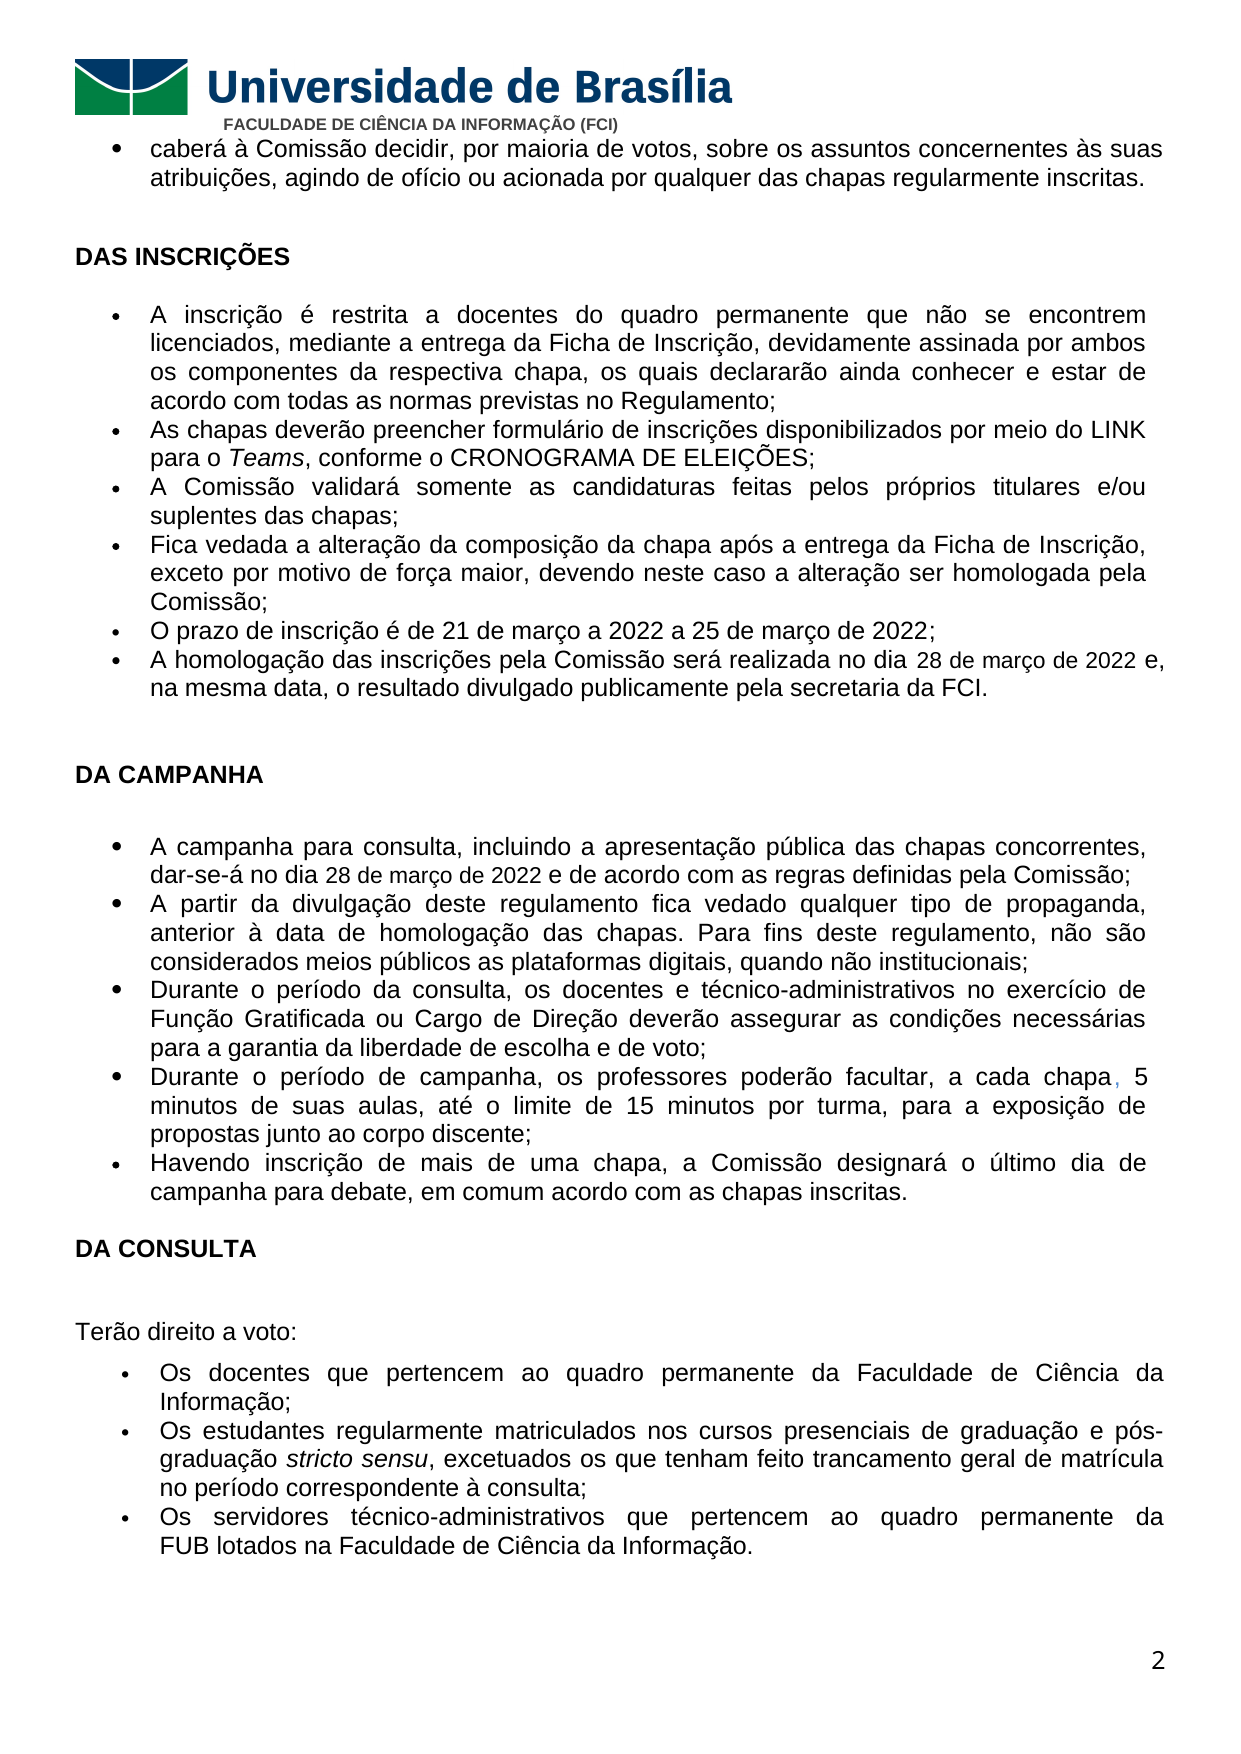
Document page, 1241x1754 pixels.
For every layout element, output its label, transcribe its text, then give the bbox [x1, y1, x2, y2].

list Durante o período da consulta, os docentes e técnico-administrativos no exercício de Função Gratificada ou Cargo de Direção deverão assegurar as condições necessárias para a garantia da liberdade de escolha e de voto; [112, 975, 1148, 1062]
picture [75, 59, 733, 115]
list Os servidores técnico-administrativos que pertencem ao quadro permanente da FUB lotados na Faculdade de Ciência da Informação. [122, 1502, 1165, 1559]
list O prazo de inscrição é de 21 de março a 2022 a 25 de março de 2022; [112, 616, 1165, 644]
text DAS INSCRIÇÕES [75, 242, 1165, 271]
list A inscrição é restrita a docentes do quadro permanente que não se encontrem licenciados, mediante a entrega da Ficha de Inscrição, devidamente assinada por ambos os componentes da respectiva chapa, os quais declararão ainda conhecer e estar de acordo com todas as normas previstas no Regulamento; [112, 299, 1148, 414]
list Os estudantes regularmente matriculados nos cursos presenciais de graduação e pós-graduação stricto sensu, excetuados os que tenham feito trancamento geral de matrícula no período correspondente à consulta; [122, 1416, 1165, 1502]
list Fica vedada a alteração da composição da chapa após a entrega da Ficha de Inscrição, exceto por motivo de força maior, devendo neste caso a alteração ser homologada pela Comissão; [112, 529, 1148, 616]
list A homologação das inscrições pela Comissão será realizada no dia 28 de março de 2022 e, na mesma data, o resultado divulgado publicamente pela secretaria da FCI. [112, 644, 1165, 702]
list A campanha para consulta, incluindo a apresentação pública das chapas concorrentes, dar-se-á no dia 28 de março de 2022 e de acordo com as regras definidas pela Comissão; [112, 831, 1148, 889]
list caberá à Comissão decidir, por maioria de votos, sobre os assuntos concernentes às suas atribuições, agindo de ofício ou acionada por qualquer das chapas regularmente inscritas. [112, 134, 1165, 192]
text Terão direito a voto: [75, 1317, 1165, 1346]
list A partir da divulgação deste regulamento fica vedado qualquer tipo de propaganda, anterior à data de homologação das chapas. Para fins deste regulamento, não são considerados meios públicos as plataformas digitais, quando não institucionais; [112, 889, 1148, 975]
list As chapas deverão preencher formulário de inscrições disponibilizados por meio do LINK para o Teams, conforme o CRONOGRAMA DE ELEIÇÕES; [112, 414, 1148, 472]
text DA CONSULTA [75, 1234, 1165, 1263]
list Durante o período de campanha, os professores poderão facultar, a cada chapa, 5 minutos de suas aulas, até o limite de 15 minutos por turma, para a exposição de propostas junto ao corpo discente; [112, 1062, 1148, 1148]
list A Comissão validará somente as candidaturas feitas pelos próprios titulares e/ou suplentes das chapas; [112, 472, 1148, 529]
list Havendo inscrição de mais de uma chapa, a Comissão designará o último dia de campanha para debate, em comum acordo com as chapas inscritas. [112, 1148, 1148, 1206]
list Os docentes que pertencem ao quadro permanente da Faculdade de Ciência da Informação; [122, 1358, 1165, 1416]
text DA CAMPANHA [75, 759, 1165, 788]
